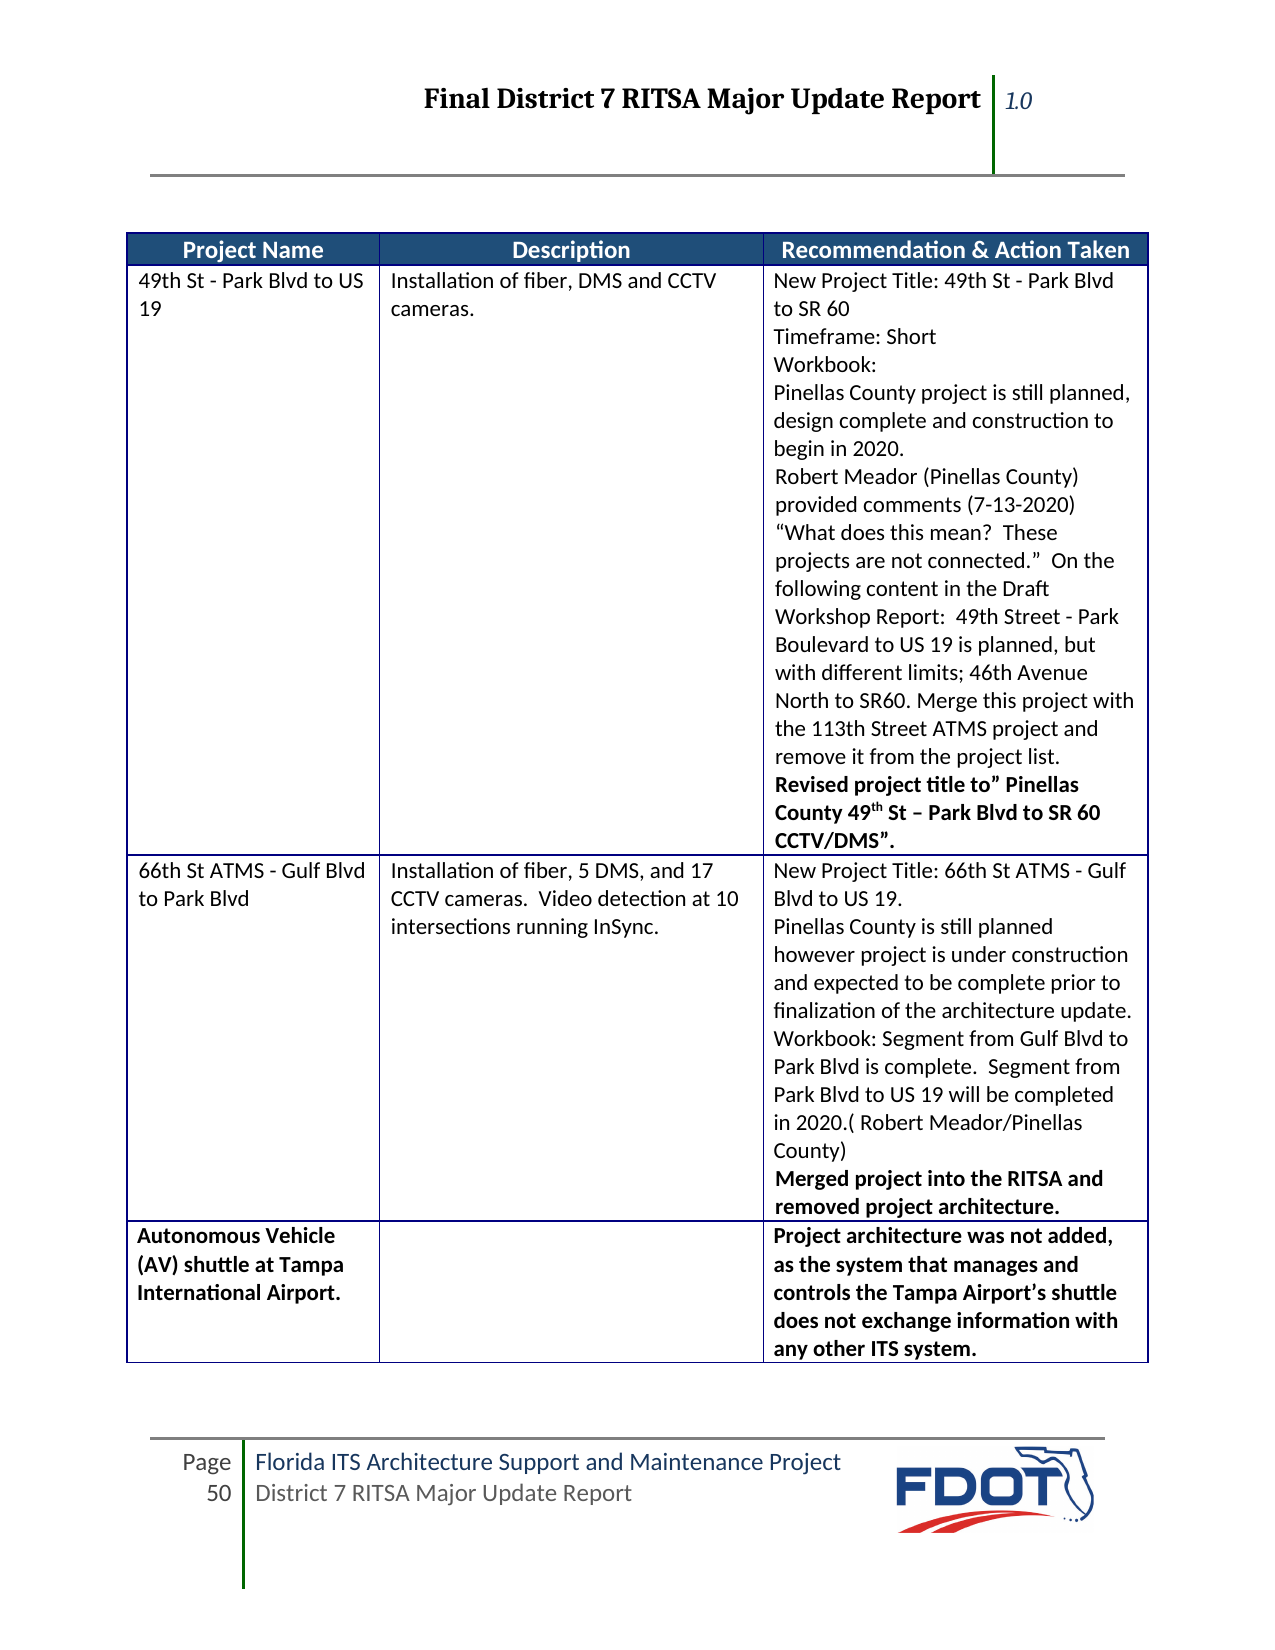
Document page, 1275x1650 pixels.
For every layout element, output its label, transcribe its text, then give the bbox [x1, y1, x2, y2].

table_header Description [380, 234, 763, 264]
table_header Project Name [128, 234, 379, 264]
table_cell Autonomous Vehicle (AV) shuttle at Tampa International Airport. [128, 1222, 379, 1362]
table_header Recommendation & Action Taken [764, 234, 1147, 264]
table_cell Installation of fiber, 5 DMS, and 17 CCTV cameras. Video detection at 10 intersections running InSync. [380, 856, 763, 1220]
table_cell New Project Title: 66th St ATMS - Gulf Blvd to US 19. Pinellas County is still planned however project is under construction and expected to be complete prior to finalization of the architecture update. Workbook: Segment from Gulf Blvd to Park Blvd is complete. Segment from Park Blvd to US 19 will be completed in 2020.( Robert Meador/Pinellas County) Merged project into the RITSA and removed project architecture. [764, 856, 1147, 1220]
table_cell 66th St ATMS - Gulf Blvd to Park Blvd [128, 856, 379, 1220]
table_cell [380, 1222, 763, 1362]
table_cell Project architecture was not added, as the system that manages and controls the Tampa Airport’s shuttle does not exchange information with any other ITS system. [764, 1222, 1147, 1362]
table_cell New Project Title: 49th St - Park Blvd to SR 60 Timeframe: Short Workbook: Pinellas County project is still planned, design complete and construction to begin in 2020. Robert Meador (Pinellas County) provided comments (7-13-2020) “What does this mean? These projects are not connected.” On the following content in the Draft Workshop Report: 49th Street - Park Boulevard to US 19 is planned, but with different limits; 46th Avenue North to SR60. Merge this project with the 113th Street ATMS project and remove it from the project list. Revised project title to” Pinellas County 49th St – Park Blvd to SR 60 CCTV/DMS”. [764, 266, 1147, 854]
table_cell 49th St - Park Blvd to US 19 [128, 266, 379, 854]
table_cell Installation of fiber, DMS and CCTV cameras. [380, 266, 763, 854]
